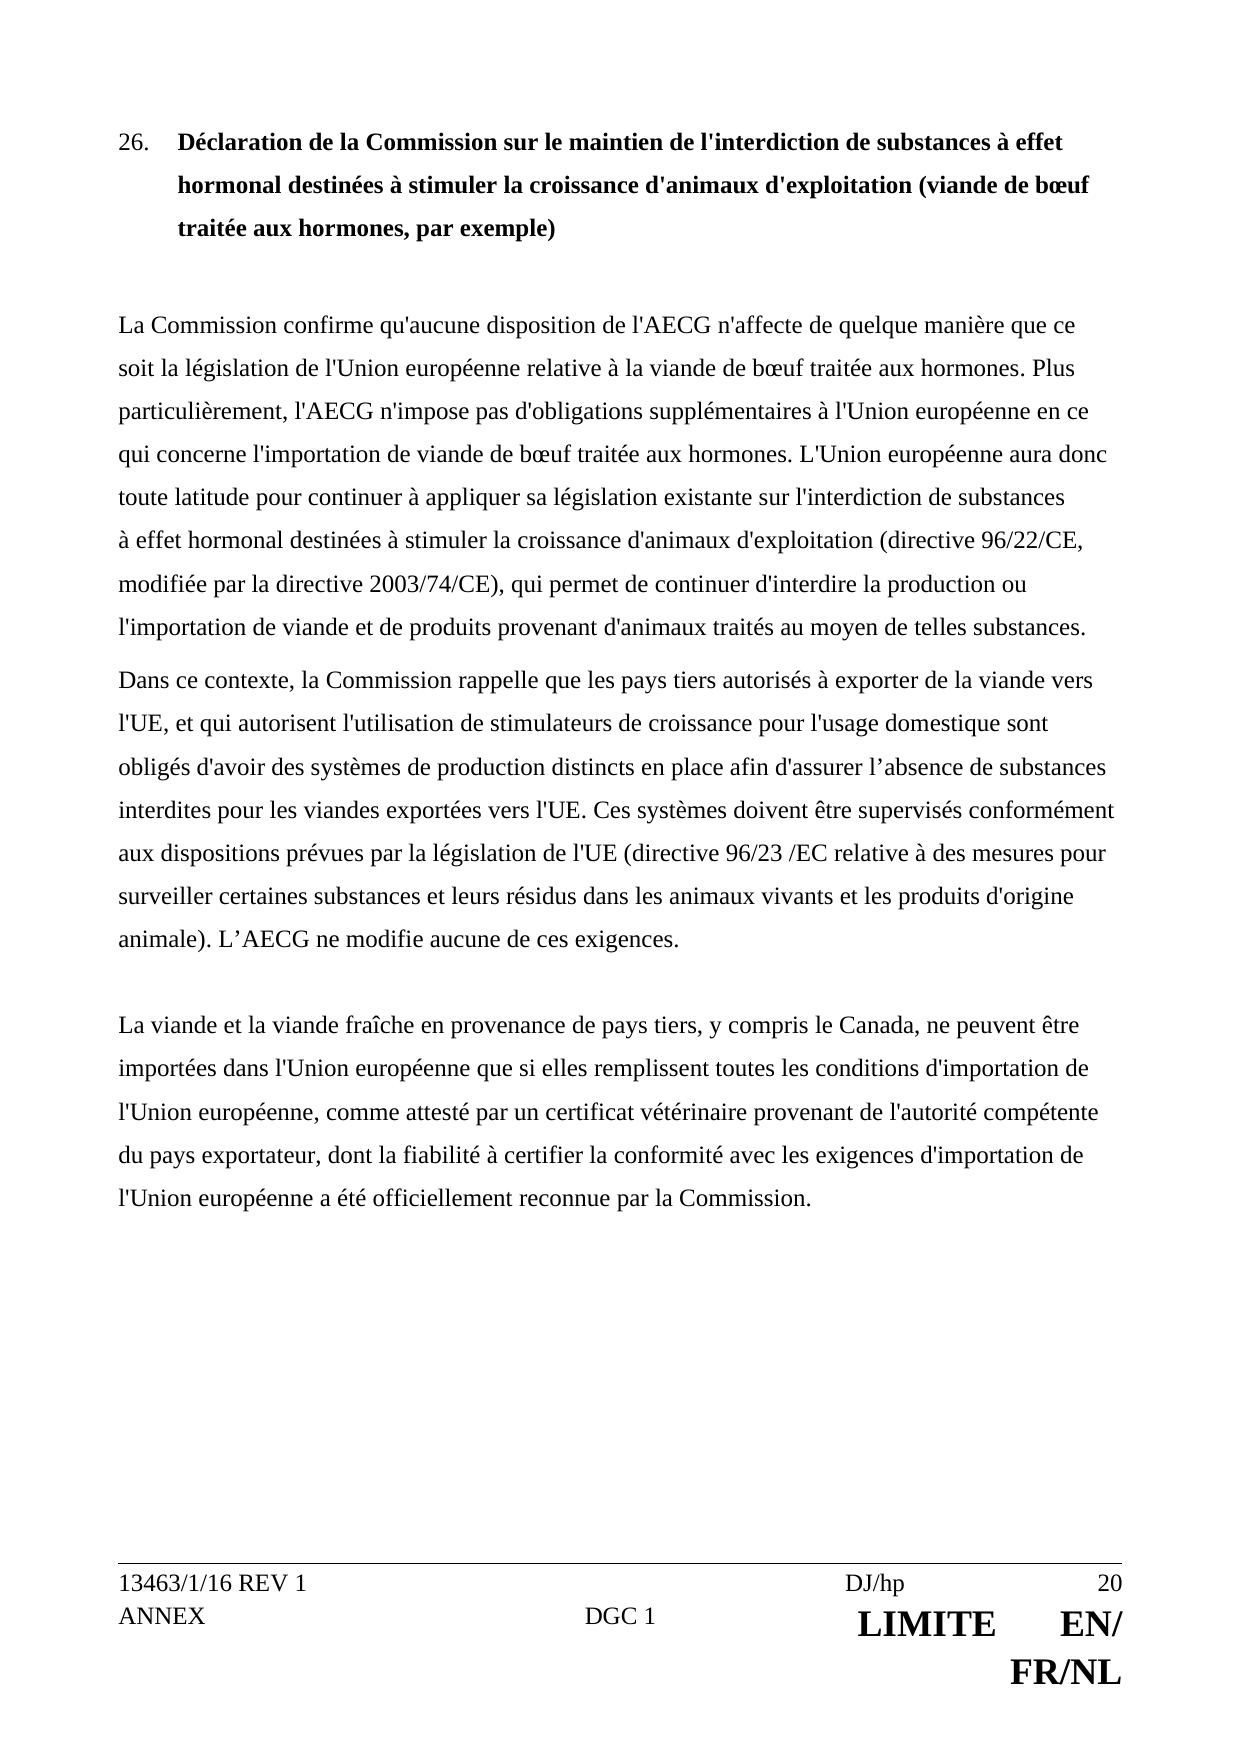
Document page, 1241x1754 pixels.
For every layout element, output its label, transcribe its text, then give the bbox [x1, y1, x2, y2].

text La Commission confirme qu'aucune disposition de l'AECG n'affecte de quelque manière que ce soit la législation de l'Union européenne relative à la viande de bœuf traitée aux hormones. Plus particulièrement, l'AECG n'impose pas d'obligations supplémentaires à l'Union européenne en ce qui concerne l'importation de viande de bœuf traitée aux hormones. L'Union européenne aura donc toute latitude pour continuer à appliquer sa législation existante sur l'interdiction de substances à effet hormonal destinées à stimuler la croissance d'animaux d'exploitation (directive 96/22/CE, modifiée par la directive 2003/74/CE), qui permet de continuer d'interdire la production ou l'importation de viande et de produits provenant d'animaux traités au moyen de telles substances. [118, 310, 1122, 641]
list Déclaration de la Commission sur le maintien de l'interdiction de substances à effet hormonal destinées à stimuler la croissance d'animaux d'exploitation (viande de bœuf traitée aux hormones, par exemple) [118, 127, 1122, 242]
text Dans ce contexte, la Commission rappelle que les pays tiers autorisés à exporter de la viande vers l'UE, et qui autorisent l'utilisation de stimulateurs de croissance pour l'usage domestique sont obligés d'avoir des systèmes de production distincts en place afin d'assurer l’absence de substances interdites pour les viandes exportées vers l'UE. Ces systèmes doivent être supervisés conformément aux dispositions prévues par la législation de l'UE (directive 96/23 /EC relative à des mesures pour surveiller certaines substances et leurs résidus dans les animaux vivants et les produits d'origine animale). L’AECG ne modifie aucune de ces exigences. La viande et la viande fraîche en provenance de pays tiers, y compris le Canada, ne peuvent être importées dans l'Union européenne que si elles remplissent toutes les conditions d'importation de l'Union européenne, comme attesté par un certificat vétérinaire provenant de l'autorité compétente du pays exportateur, dont la fiabilité à certifier la conformité avec les exigences d'importation de l'Union européenne a été officiellement reconnue par la Commission. [118, 665, 1122, 1212]
